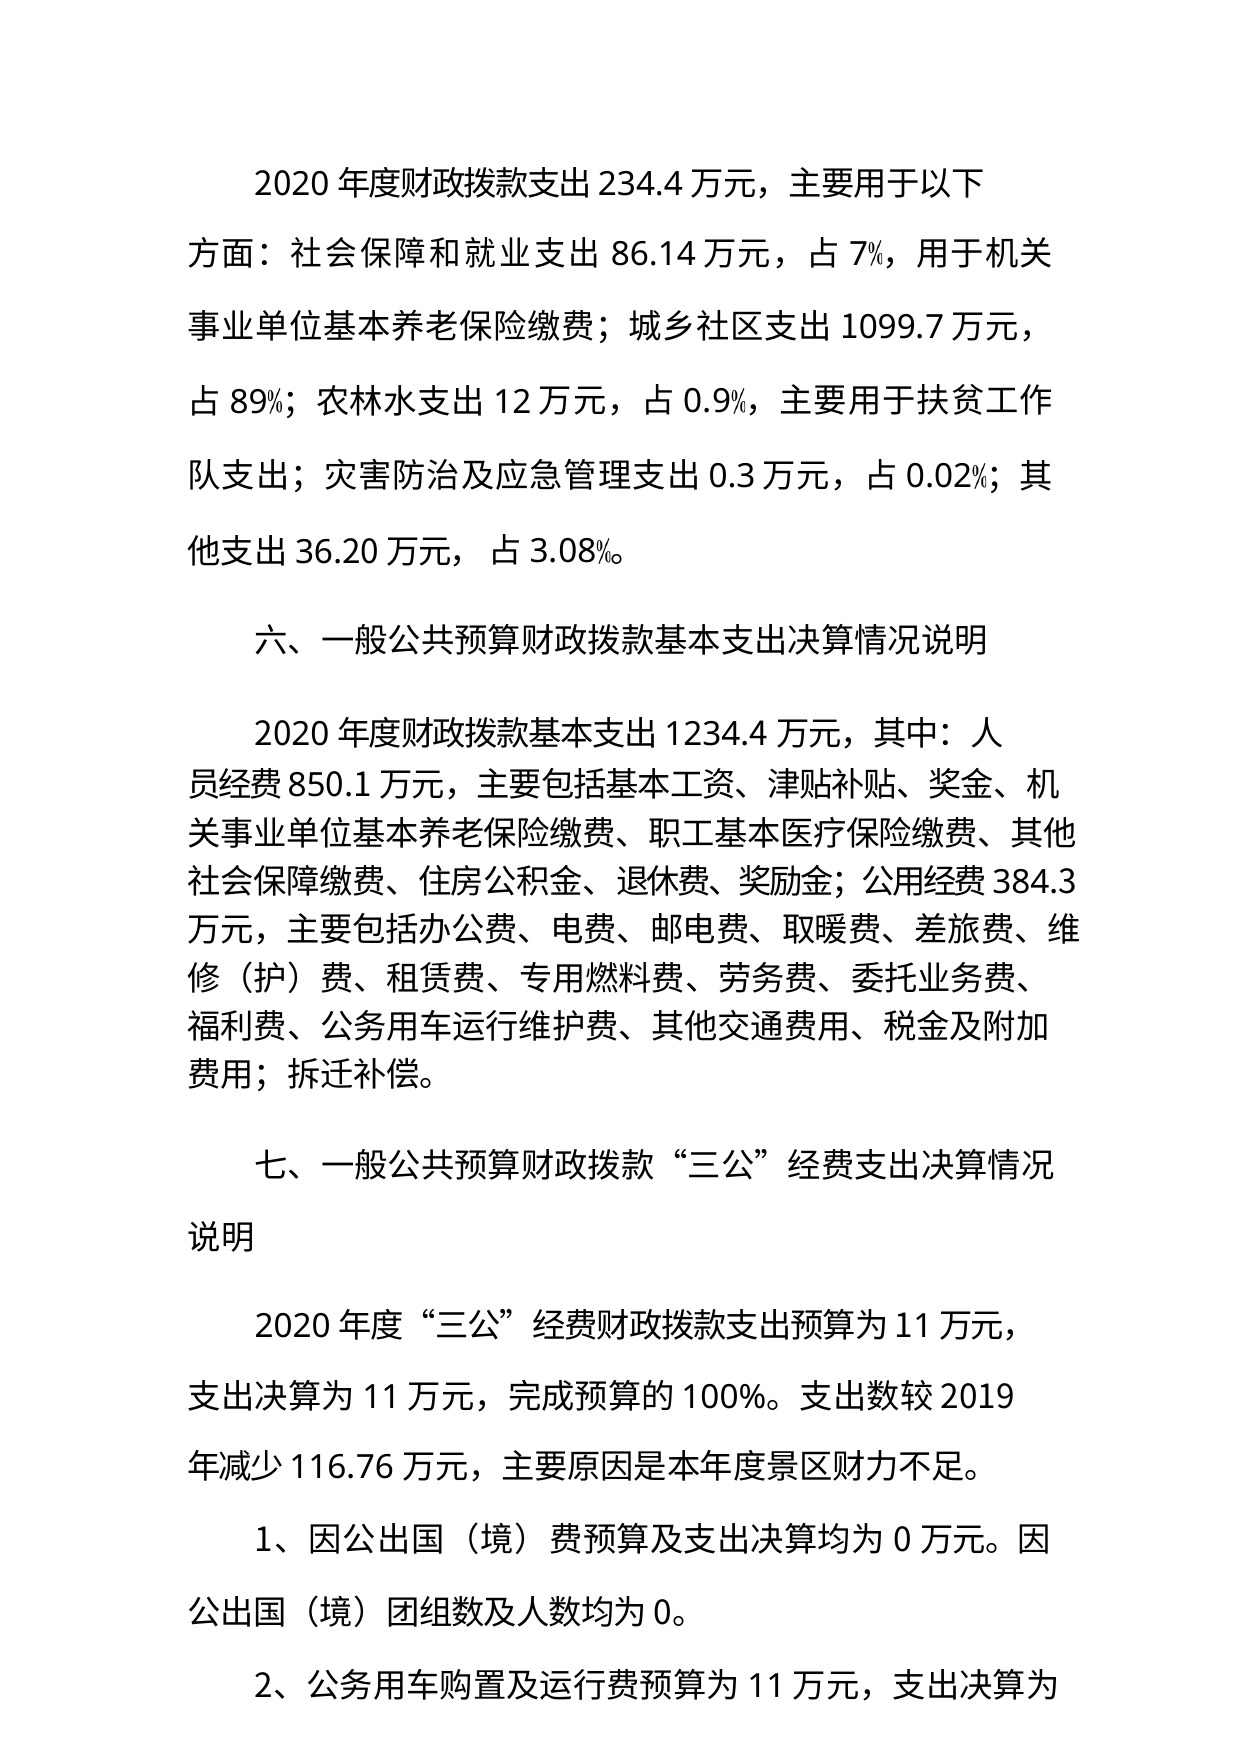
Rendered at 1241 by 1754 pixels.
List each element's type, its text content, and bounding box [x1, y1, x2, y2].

text 七、一般公共预算财政拨款“三公”经费支出决算情况 [254, 1139, 1082, 1187]
text 方面：社会保障和就业支出86.14万元，占 7，用于机关事业单位基本养老保险缴费；城乡社区支出 1099.7万元，占 89；农林水支出 12万元，占 0.9，主要用于扶贫工作队支出；灾害防治及应急管理支出 0.3万元，占 0.02；其他支出 36.20 万元， 占 3.08。 [187, 227, 1053, 573]
picture [868, 240, 883, 266]
picture [267, 388, 282, 414]
text 六、一般公共预算财政拨款基本支出决算情况说明 [254, 614, 1082, 662]
text 1、因公出国（境）费预算及支出决算均为 0 万元。因公出国（境）团组数及人数均为 0。 [187, 1513, 1052, 1634]
text 2020 年度财政拨款基本支出 1234.4 万元，其中：人 [254, 707, 1082, 755]
text 2、公务用车购置及运行费预算为 11 万元，支出决算为 [254, 1659, 1082, 1707]
text 2020 年度财政拨款支出 234.4 万元，主要用于以下 [254, 156, 1082, 205]
text 2020 年度“三公”经费财政拨款支出预算为 11 万元， [254, 1298, 1082, 1347]
text 说明 [187, 1211, 1082, 1259]
picture [972, 463, 987, 489]
text 支出决算为 11 万元，完成预算的100%。支出数较 2019 [187, 1369, 1082, 1418]
picture [731, 388, 746, 414]
text 年减少 116.76 万元，主要原因是本年度景区财力不足。 [187, 1440, 1053, 1488]
picture [596, 538, 611, 564]
text 员经费 850.1 万元，主要包括基本工资、津贴补贴、奖金、机关事业单位基本养老保险缴费、职工基本医疗保险缴费、其他社会保障缴费、住房公积金、退休费、奖励金；公用经费 384.3 万元，主要包括办公费、电费、邮电费、取暖费、差旅费、维修（护）费、租赁费、专用燃料费、劳务费、委托业务费、福利费、公务用车运行维护费、其他交通费用、税金及附加费用；拆迁补偿。 [187, 758, 1082, 1096]
